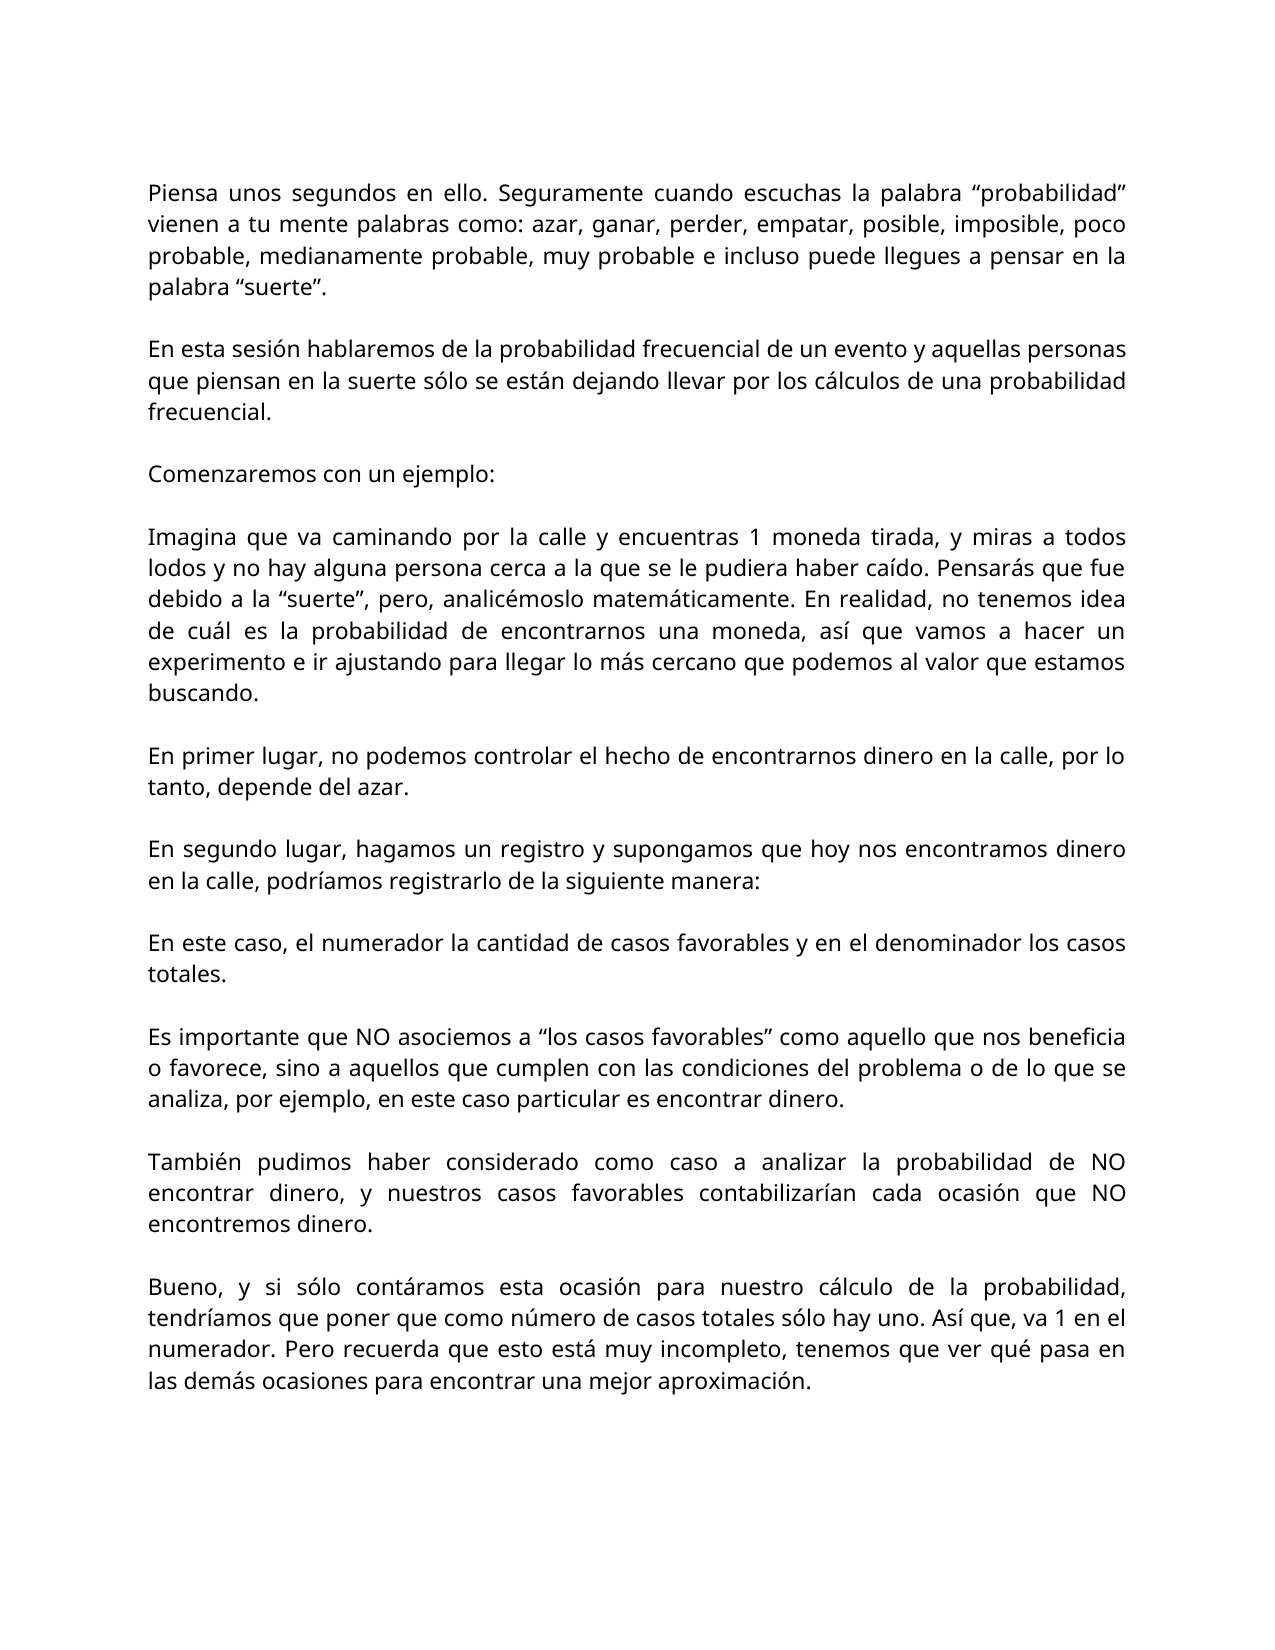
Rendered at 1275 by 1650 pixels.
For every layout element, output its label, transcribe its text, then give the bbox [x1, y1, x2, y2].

text Imagina que va caminando por la calle y encuentras 1 moneda tirada, y miras a todos lodos y no hay alguna persona cerca a la que se le pudiera haber caído. Pensarás que fue debido a la “suerte”, pero, analicémoslo matemáticamente. En realidad, no tenemos idea de cuál es la probabilidad de encontrarnos una moneda, así que vamos a hacer un experimento e ir ajustando para llegar lo más cercano que podemos al valor que estamos buscando. [148, 521, 1127, 708]
text Piensa unos segundos en ello. Seguramente cuando escuchas la palabra “probabilidad” vienen a tu mente palabras como: azar, ganar, perder, empatar, posible, imposible, poco probable, medianamente probable, muy probable e incluso puede llegues a pensar en la palabra “suerte”. [148, 177, 1127, 302]
text En segundo lugar, hagamos un registro y supongamos que hoy nos encontramos dinero en la calle, podríamos registrarlo de la siguiente manera: [148, 833, 1127, 896]
text En esta sesión hablaremos de la probabilidad frecuencial de un evento y aquellas personas que piensan en la suerte sólo se están dejando llevar por los cálculos de una probabilidad frecuencial. [148, 333, 1127, 427]
text Es importante que NO asociemos a “los casos favorables” como aquello que nos beneficia o favorece, sino a aquellos que cumplen con las condiciones del problema o de lo que se analiza, por ejemplo, en este caso particular es encontrar dinero. [148, 1021, 1127, 1115]
text También pudimos haber considerado como caso a analizar la probabilidad de NO encontrar dinero, y nuestros casos favorables contabilizarían cada ocasión que NO encontremos dinero. [148, 1146, 1127, 1240]
text Comenzaremos con un ejemplo: [148, 458, 1127, 490]
text En primer lugar, no podemos controlar el hecho de encontrarnos dinero en la calle, por lo tanto, depende del azar. [148, 740, 1127, 802]
text En este caso, el numerador la cantidad de casos favorables y en el denominador los casos totales. [148, 927, 1127, 990]
text Bueno, y si sólo contáramos esta ocasión para nuestro cálculo de la probabilidad, tendríamos que poner que como número de casos totales sólo hay uno. Así que, va 1 en el numerador. Pero recuerda que esto está muy incompleto, tenemos que ver qué pasa en las demás ocasiones para encontrar una mejor aproximación. [148, 1271, 1127, 1396]
